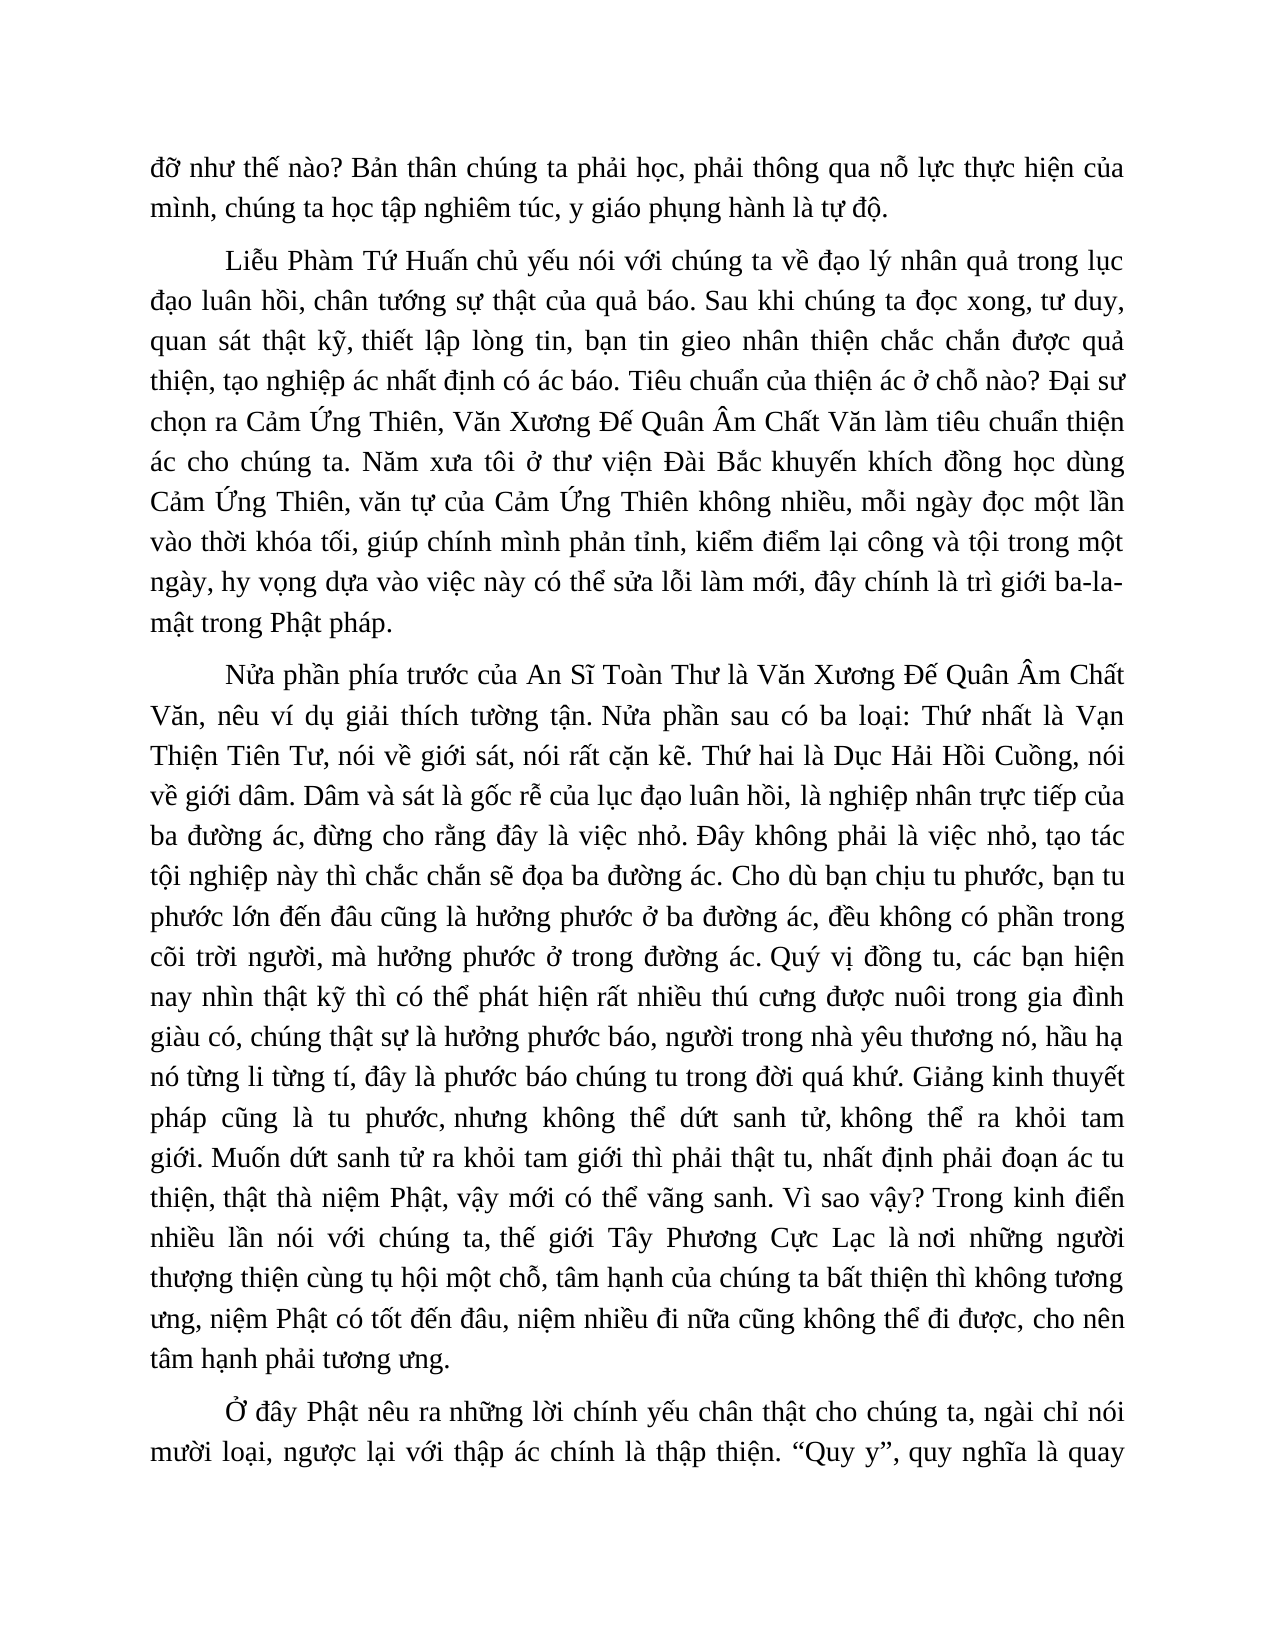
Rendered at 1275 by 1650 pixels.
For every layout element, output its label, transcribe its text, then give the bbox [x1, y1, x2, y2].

text Liễu Phàm Tứ Huấn chủ yếu nói với chúng ta về đạo lý nhân quả trong lục đạo luân hồi, chân tướng sự thật của quả báo. Sau khi chúng ta đọc xong, tư duy, quan sát thật kỹ, thiết lập lòng tin, bạn tin gieo nhân thiện chắc chắn được quả thiện, tạo nghiệp ác nhất định có ác báo. Tiêu chuẩn của thiện ác ở chỗ nào? Đại sư chọn ra Cảm Ứng Thiên, Văn Xương Đế Quân Âm Chất Văn làm tiêu chuẩn thiện ác cho chúng ta. Năm xưa tôi ở thư viện Đài Bắc khuyến khích đồng học dùng Cảm Ứng Thiên, văn tự của Cảm Ứng Thiên không nhiều, mỗi ngày đọc một lần vào thời khóa tối, giúp chính mình phản tỉnh, kiểm điểm lại công và tội trong một ngày, hy vọng dựa vào việc này có thể sửa lỗi làm mới, đây chính là trì giới ba-la-mật trong Phật pháp. [150, 243, 1125, 638]
text Nửa phần phía trước của An Sĩ Toàn Thư là Văn Xương Đế Quân Âm Chất Văn, nêu ví dụ giải thích tường tận. Nửa phần sau có ba loại: Thứ nhất là Vạn Thiện Tiên Tư, nói về giới sát, nói rất cặn kẽ. Thứ hai là Dục Hải Hồi Cuồng, nói về giới dâm. Dâm và sát là gốc rễ của lục đạo luân hồi, là nghiệp nhân trực tiếp của ba đường ác, đừng cho rằng đây là việc nhỏ. Đây không phải là việc nhỏ, tạo tác tội nghiệp này thì chắc chắn sẽ đọa ba đường ác. Cho dù bạn chịu tu phước, bạn tu phước lớn đến đâu cũng là hưởng phước ở ba đường ác, đều không có phần trong cõi trời người, mà hưởng phước ở trong đường ác. Quý vị đồng tu, các bạn hiện nay nhìn thật kỹ thì có thể phát hiện rất nhiều thú cưng được nuôi trong gia đình giàu có, chúng thật sự là hưởng phước báo, người trong nhà yêu thương nó, hầu hạ nó từng li từng tí, đây là phước báo chúng tu trong đời quá khứ. Giảng kinh thuyết pháp cũng là tu phước, nhưng không thể dứt sanh tử, không thể ra khỏi tam giới. Muốn dứt sanh tử ra khỏi tam giới thì phải thật tu, nhất định phải đoạn ác tu thiện, thật thà niệm Phật, vậy mới có thể vãng sanh. Vì sao vậy? Trong kinh điển nhiều lần nói với chúng ta, thế giới Tây Phương Cực Lạc là nơi những người thượng thiện cùng tụ hội một chỗ, tâm hạnh của chúng ta bất thiện thì không tương ưng, niệm Phật có tốt đến đâu, niệm nhiều đi nữa cũng không thể đi được, cho nên tâm hạnh phải tương ưng. [150, 657, 1125, 1374]
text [150, 150, 1125, 224]
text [150, 1394, 1125, 1467]
